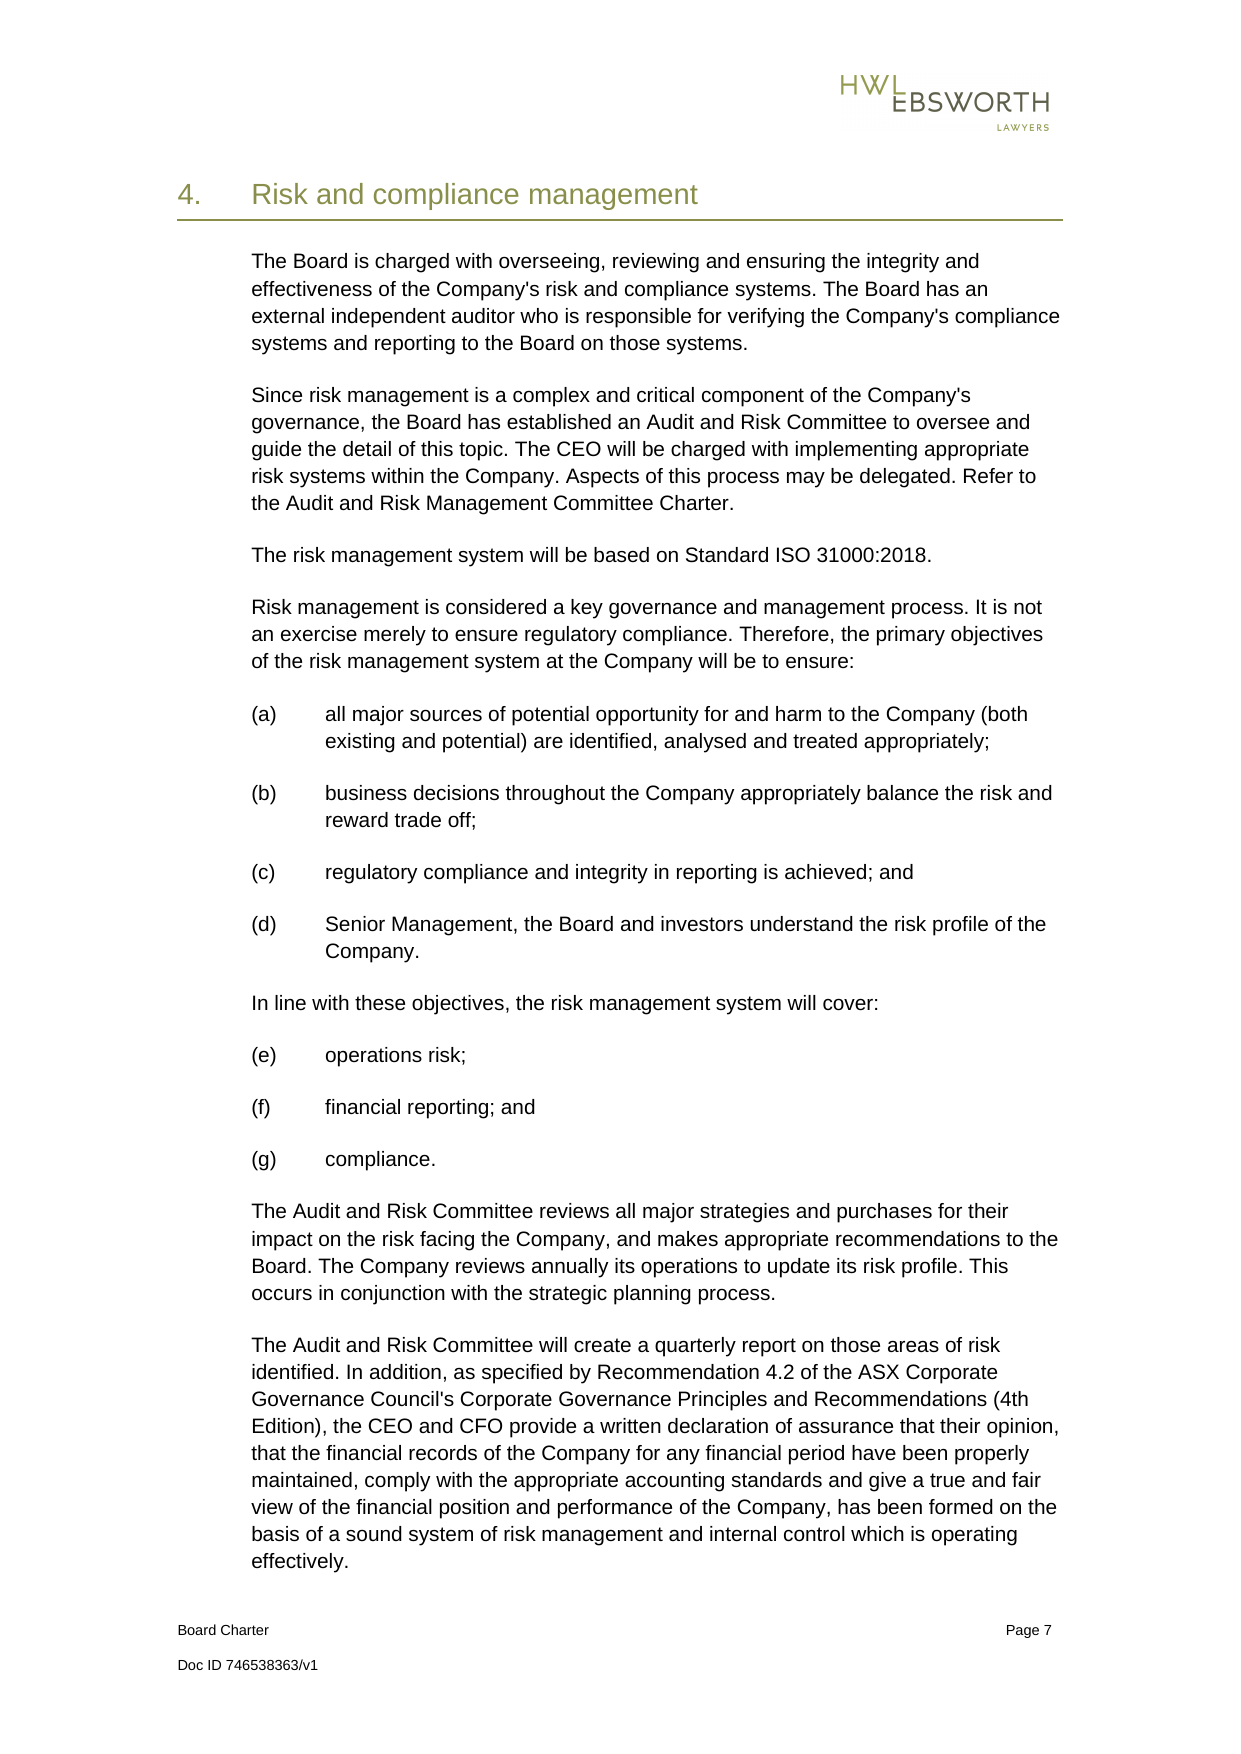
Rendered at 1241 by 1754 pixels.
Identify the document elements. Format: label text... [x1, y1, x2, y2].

text The Board is charged with overseeing, reviewing and ensuring the integrity and effectiveness of the Company's risk and compliance systems. The Board has an external independent auditor who is responsible for verifying the Company's compliance systems and reporting to the Board on those systems. [251, 246, 1063, 354]
text compliance. [251, 1144, 1063, 1171]
text Risk management is considered a key governance and management process. It is not an exercise merely to ensure regulatory compliance. Therefore, the primary objectives of the risk management system at the Company will be to ensure: [251, 592, 1063, 673]
text The risk management system will be based on Standard ISO 31000:2018. [251, 540, 1063, 567]
text business decisions throughout the Company appropriately balance the risk and reward trade off; [251, 777, 1063, 832]
text Risk and compliance management [177, 177, 1063, 219]
text Since risk management is a complex and critical component of the Company's governance, the Board has established an Audit and Risk Committee to oversee and guide the detail of this topic. The CEO will be charged with implementing appropriate risk systems within the Company. Aspects of this process may be delegated. Refer to the Audit and Risk Management Committee Charter. [251, 379, 1063, 515]
text The Audit and Risk Committee reviews all major strategies and purchases for their impact on the risk facing the Company, and makes appropriate recommendations to the Board. The Company reviews annually its operations to update its risk profile. This occurs in conjunction with the strategic planning process. [251, 1196, 1063, 1304]
text Senior Management, the Board and investors understand the risk profile of the Company. [251, 909, 1063, 963]
text operations risk; [251, 1040, 1063, 1067]
text all major sources of potential opportunity for and harm to the Company (both existing and potential) are identified, analysed and treated appropriately; [251, 698, 1063, 752]
text regulatory compliance and integrity in reporting is achieved; and [251, 857, 1063, 884]
text In line with these objectives, the risk management system will cover: [251, 988, 1063, 1015]
picture [839, 73, 1049, 131]
text financial reporting; and [251, 1092, 1063, 1119]
text The Audit and Risk Committee will create a quarterly report on those areas of risk identified. In addition, as specified by Recommendation 4.2 of the ASX Corporate Governance Council's Corporate Governance Principles and Recommendations (4th Edition), the CEO and CFO provide a written declaration of assurance that their opinion, that the financial records of the Company for any financial period have been properly maintained, comply with the appropriate accounting standards and give a true and fair view of the financial position and performance of the Company, has been formed on the basis of a sound system of risk management and internal control which is operating effectively. [251, 1329, 1063, 1573]
